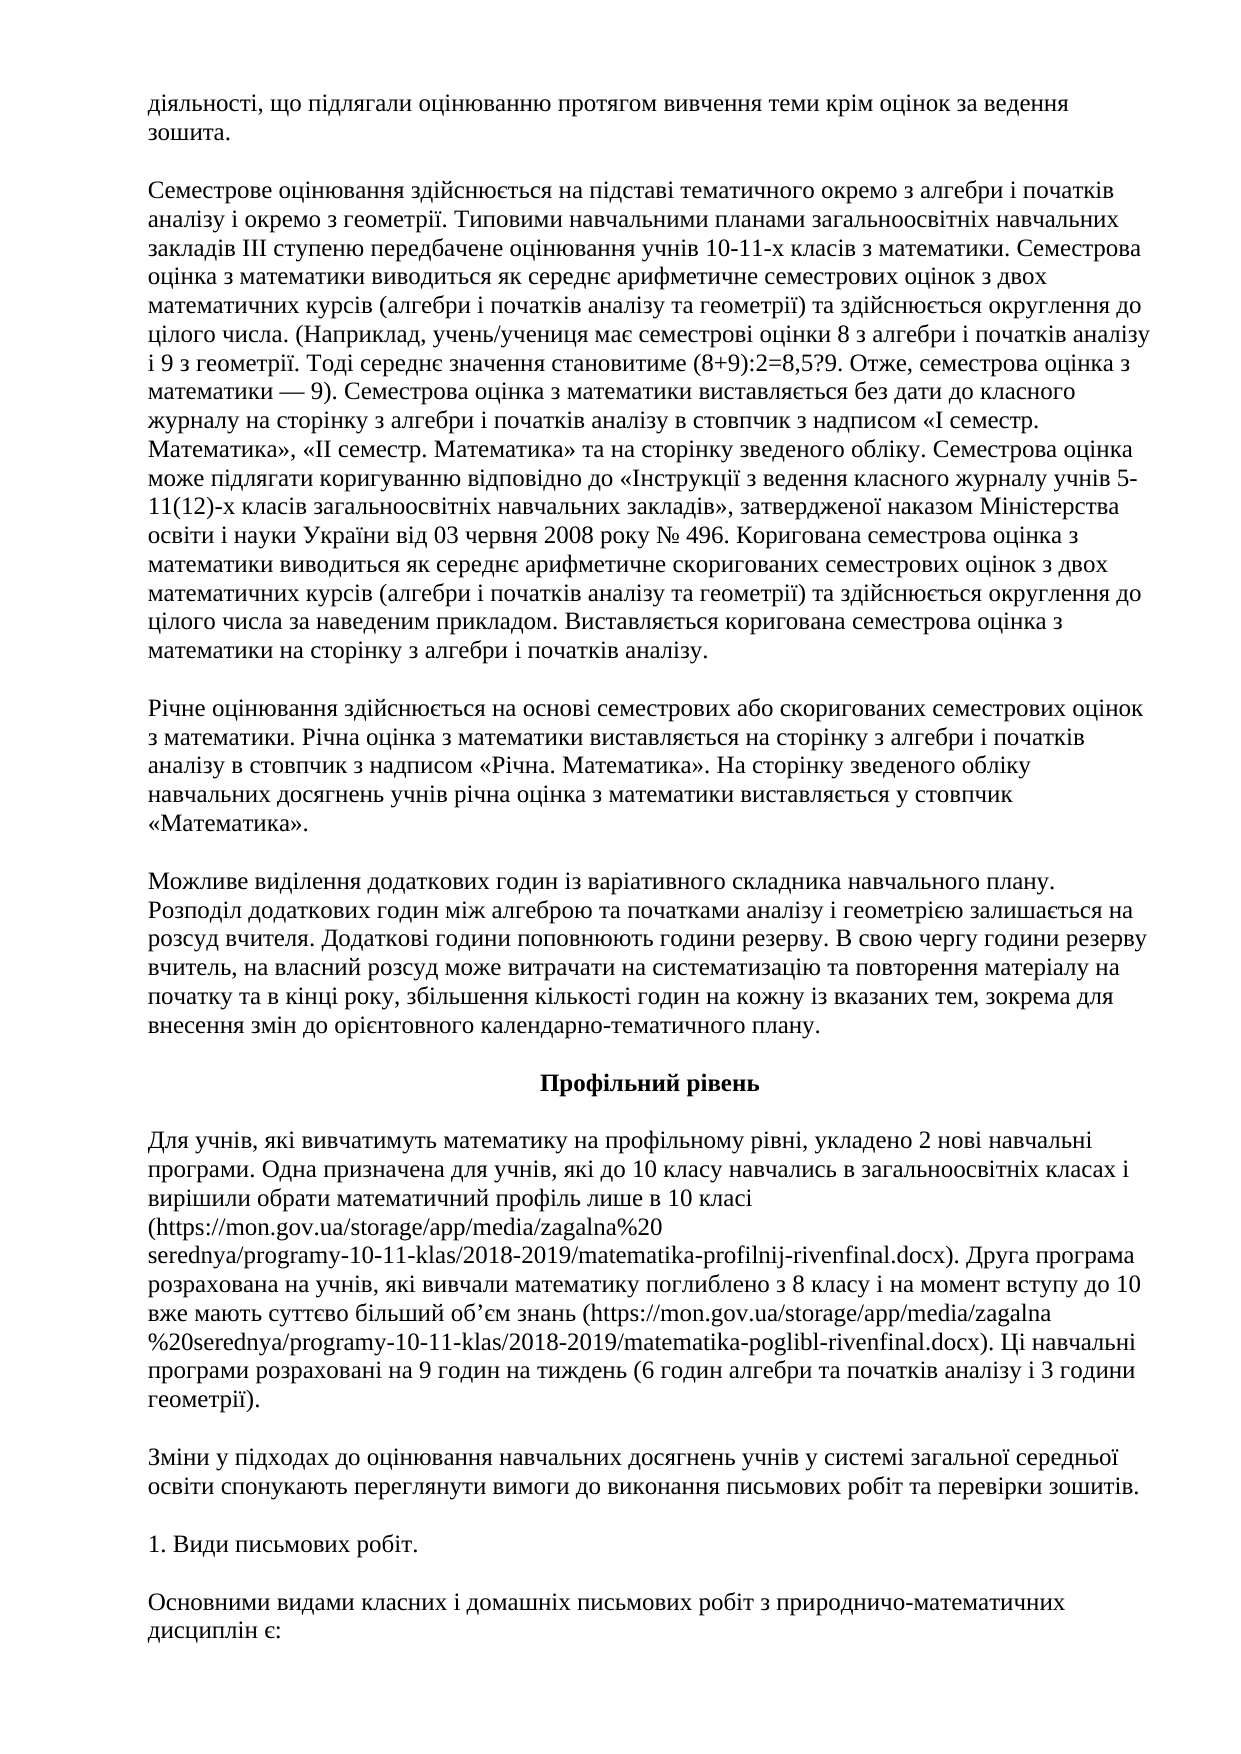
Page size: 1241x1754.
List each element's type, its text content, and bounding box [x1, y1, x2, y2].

text Семестрове оцінювання здійснюється на підставі тематичного окремо з алгебри і початків аналізу і окремо з геометрії. Типовими навчальними планами загальноосвітніх навчальних закладів ІІІ ступеню передбачене оцінювання учнів 10-11-х класів з математики. Семестрова оцінка з математики виводиться як середнє арифметичне семестрових оцінок з двох математичних курсів (алгебри і початків аналізу та геометрії) та здійснюється округлення до цілого числа. (Наприклад, учень/учениця має семестрові оцінки 8 з алгебри і початків аналізу і 9 з геометрії. Тоді середнє значення становитиме (8+9):2=8,5?9. Отже, семестрова оцінка з математики — 9). Семестрова оцінка з математики виставляється без дати до класного журналу на сторінку з алгебри і початків аналізу в стовпчик з надписом «І семестр. Математика», «ІІ семестр. Математика» та на сторінку зведеного обліку. Семестрова оцінка може підлягати коригуванню відповідно до «Інструкції з ведення класного журналу учнів 5-11(12)-х класів загальноосвітніх навчальних закладів», затвердженої наказом Міністерства освіти і науки України від 03 червня 2008 року № 496. Коригована семестрова оцінка з математики виводиться як середнє арифметичне скоригованих семестрових оцінок з двох математичних курсів (алгебри і початків аналізу та геометрії) та здійснюється округлення до цілого числа за наведеним прикладом. Виставляється коригована семестрова оцінка з математики на сторінку з алгебри і початків аналізу. [148, 175, 1152, 664]
text Для учнів, які вивчатимуть математику на профільному рівні, укладено 2 нові навчальні програми. Одна призначена для учнів, які до 10 класу навчались в загальноосвітніх класах і вирішили обрати математичний профіль лише в 10 класі (https://mon.gov.ua/storage/app/media/zagalna%20 serednya/programy-10-11-klas/2018-2019/matematika-profilnij-rivenfinal.docx). Друга програма розрахована на учнів, які вивчали математику поглиблено з 8 класу і на момент вступу до 10 вже мають суттєво більший об’єм знань (https://mon.gov.ua/storage/app/media/zagalna%20serednya/programy-10-11-klas/2018-2019/matematika-poglibl-rivenfinal.docx). Ці навчальні програми розраховані на 9 годин на тиждень (6 годин алгебри та початків аналізу і 3 години геометрії). [148, 1126, 1152, 1413]
text Зміни у підходах до оцінювання навчальних досягнень учнів у системі загальної середньої освіти спонукають переглянути вимоги до виконання письмових робіт та перевірки зошитів. [148, 1442, 1152, 1500]
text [148, 88, 1152, 146]
text Можливе виділення додаткових годин із варіативного складника навчального плану. Розподіл додаткових годин між алгеброю та початками аналізу і геометрією залишається на розсуд вчителя. Додаткові години поповнюють години резерву. В свою чергу години резерву вчитель, на власний розсуд може витрачати на систематизацію та повторення матеріалу на початку та в кінці року, збільшення кількості годин на кожну із вказаних тем, зокрема для внесення змін до орієнтовного календарно-тематичного плану. [148, 866, 1152, 1038]
text Основними видами класних і домашніх письмових робіт з природничо-математичних дисциплін є: [148, 1587, 1152, 1644]
text Річне оцінювання здійснюється на основі семестрових або скоригованих семестрових оцінок з математики. Річна оцінка з математики виставляється на сторінку з алгебри і початків аналізу в стовпчик з надписом «Річна. Математика». На сторінку зведеного обліку навчальних досягнень учнів річна оцінка з математики виставляється у стовпчик «Математика». [148, 693, 1152, 837]
text 1. Види письмових робіт. [148, 1529, 1152, 1558]
text Профільний рівень [148, 1068, 1152, 1096]
